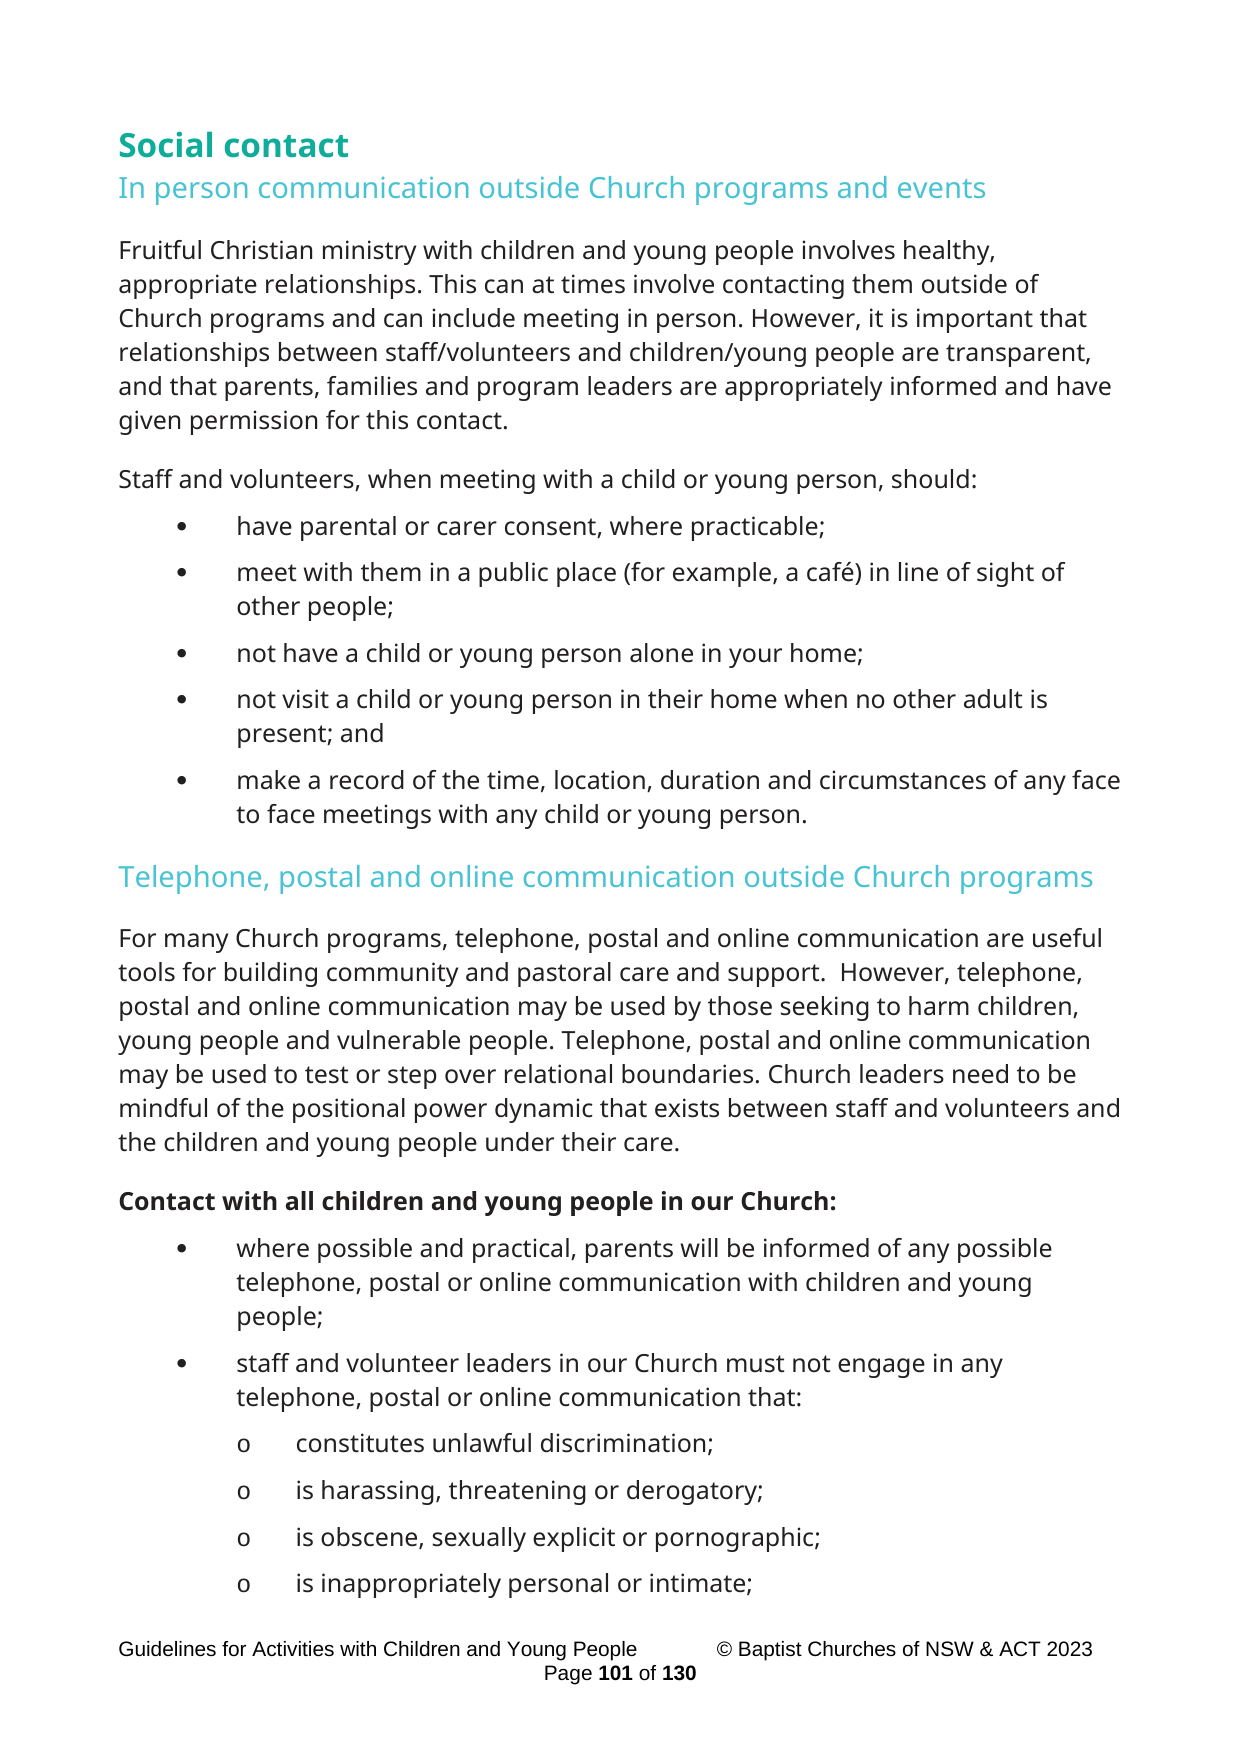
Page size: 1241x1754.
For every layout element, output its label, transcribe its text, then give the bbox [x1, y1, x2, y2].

list constitutes unlawful discrimination; [236, 1426, 1122, 1460]
list where possible and practical, parents will be informed of any possible telephone, postal or online communication with children and young people; [177, 1231, 1122, 1333]
text Staff and volunteers, when meeting with a child or young person, should: [118, 462, 1122, 496]
list have parental or carer consent, where practicable; [177, 508, 1122, 542]
text Telephone, postal and online communication outside Church programs [118, 856, 1122, 896]
list not have a child or young person alone in your home; [177, 636, 1122, 669]
list staff and volunteer leaders in our Church must not engage in any telephone, postal or online communication that: [177, 1345, 1122, 1413]
list is harassing, threatening or derogatory; [236, 1473, 1122, 1507]
list is inappropriately personal or intimate; [236, 1566, 1122, 1600]
subtitle Social contact [118, 122, 1122, 168]
text For many Church programs, telephone, postal and online communication are useful tools for building community and pastoral care and support. However, telephone, postal and online communication may be used by those seeking to harm children, young people and vulnerable people. Telephone, postal and online communication may be used to test or step over relational boundaries. Church leaders need to be mindful of the positional power dynamic that exists between staff and volunteers and the children and young people under their care. [118, 921, 1122, 1159]
text Contact with all children and young people in our Church: [118, 1184, 1122, 1218]
list is obscene, sexually explicit or pornographic; [236, 1519, 1122, 1554]
text Fruitful Christian ministry with children and young people involves healthy, appropriate relationships. This can at times involve contacting them outside of Church programs and can include meeting in person. However, it is important that relationships between staff/volunteers and children/young people are transparent, and that parents, families and program leaders are appropriately informed and have given permission for this contact. [118, 232, 1122, 437]
list make a record of the time, location, duration and circumstances of any face to face meetings with any child or young person. [177, 763, 1122, 831]
list meet with them in a public place (for example, a café) in line of sight of other people; [177, 555, 1122, 623]
list not visit a child or young person in their home when no other adult is present; and [177, 682, 1122, 750]
text In person communication outside Church programs and events [118, 168, 1122, 207]
